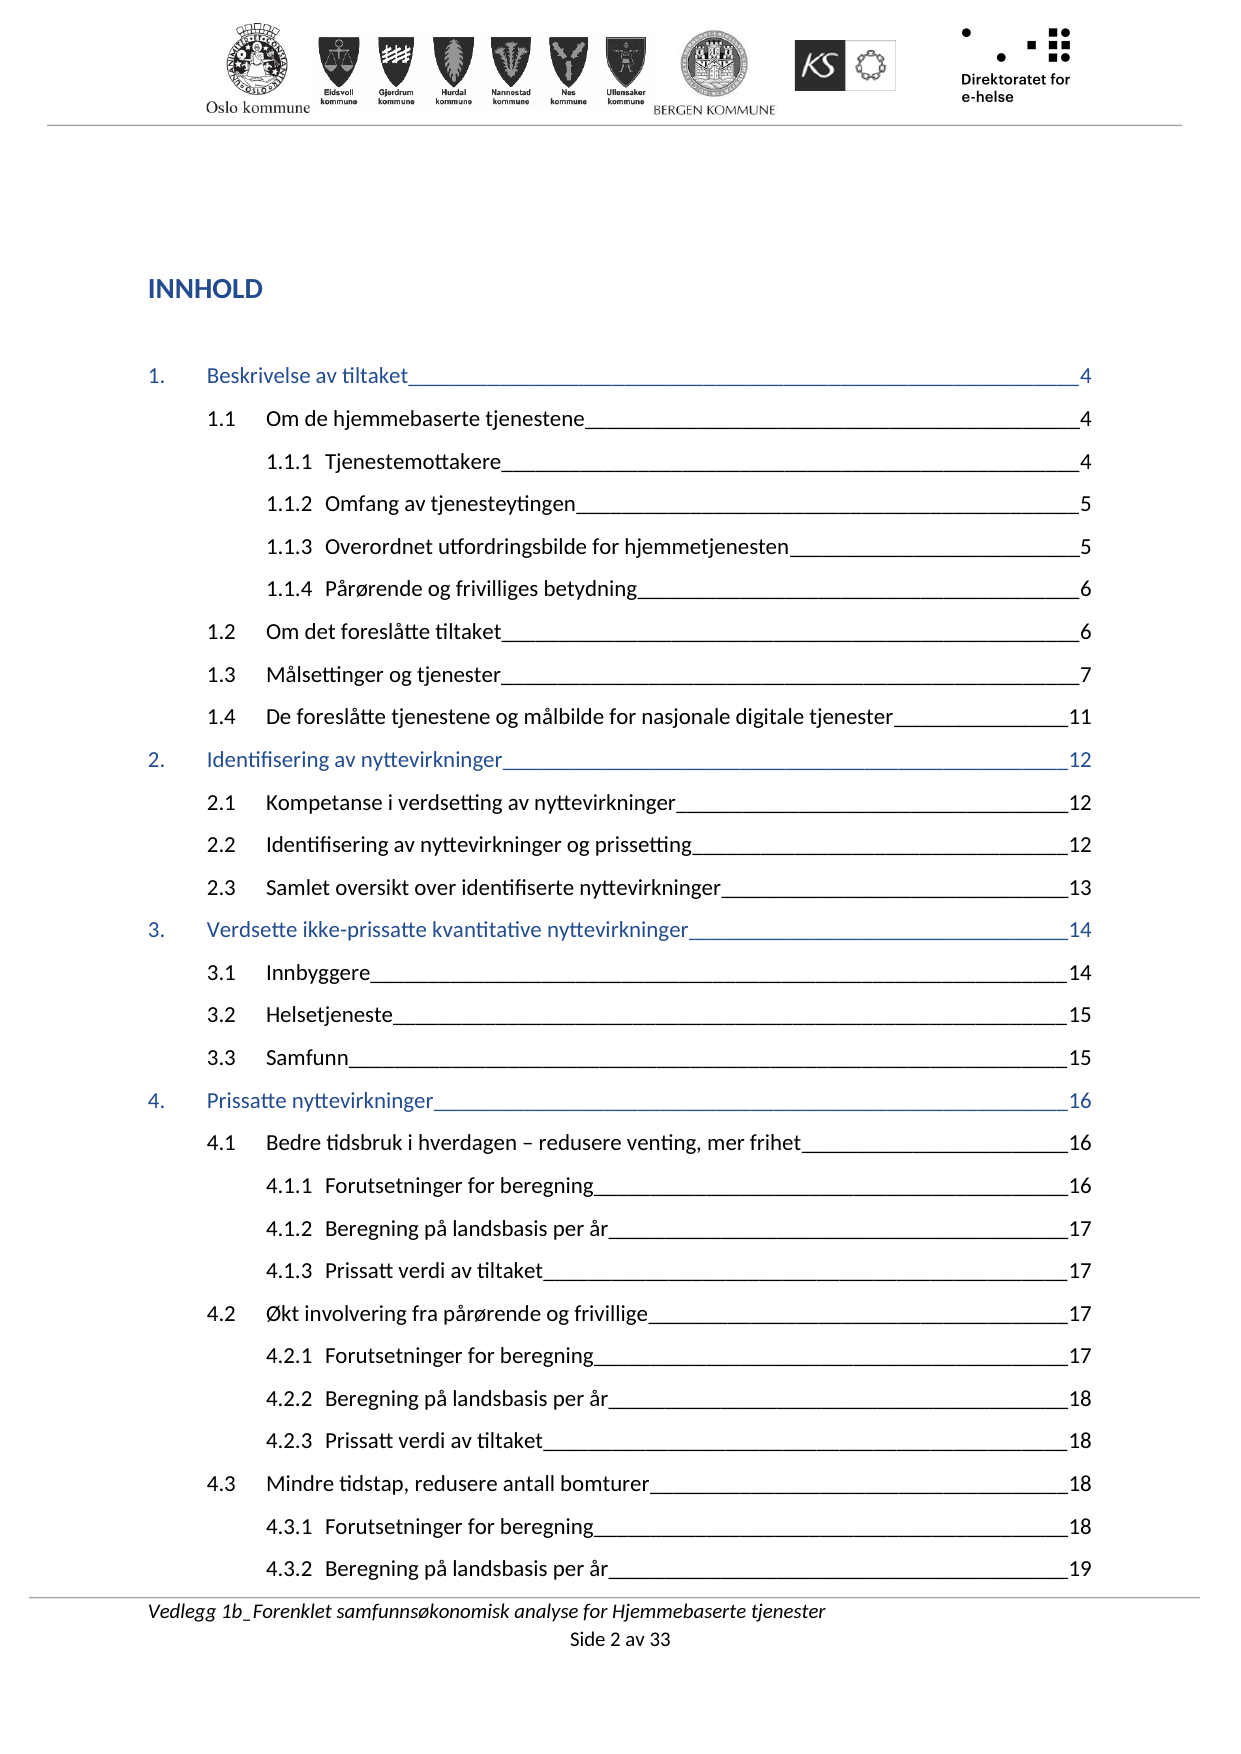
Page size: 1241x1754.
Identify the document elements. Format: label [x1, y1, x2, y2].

picture [942, 7, 1091, 123]
picture [312, 26, 896, 118]
picture [206, 23, 310, 113]
